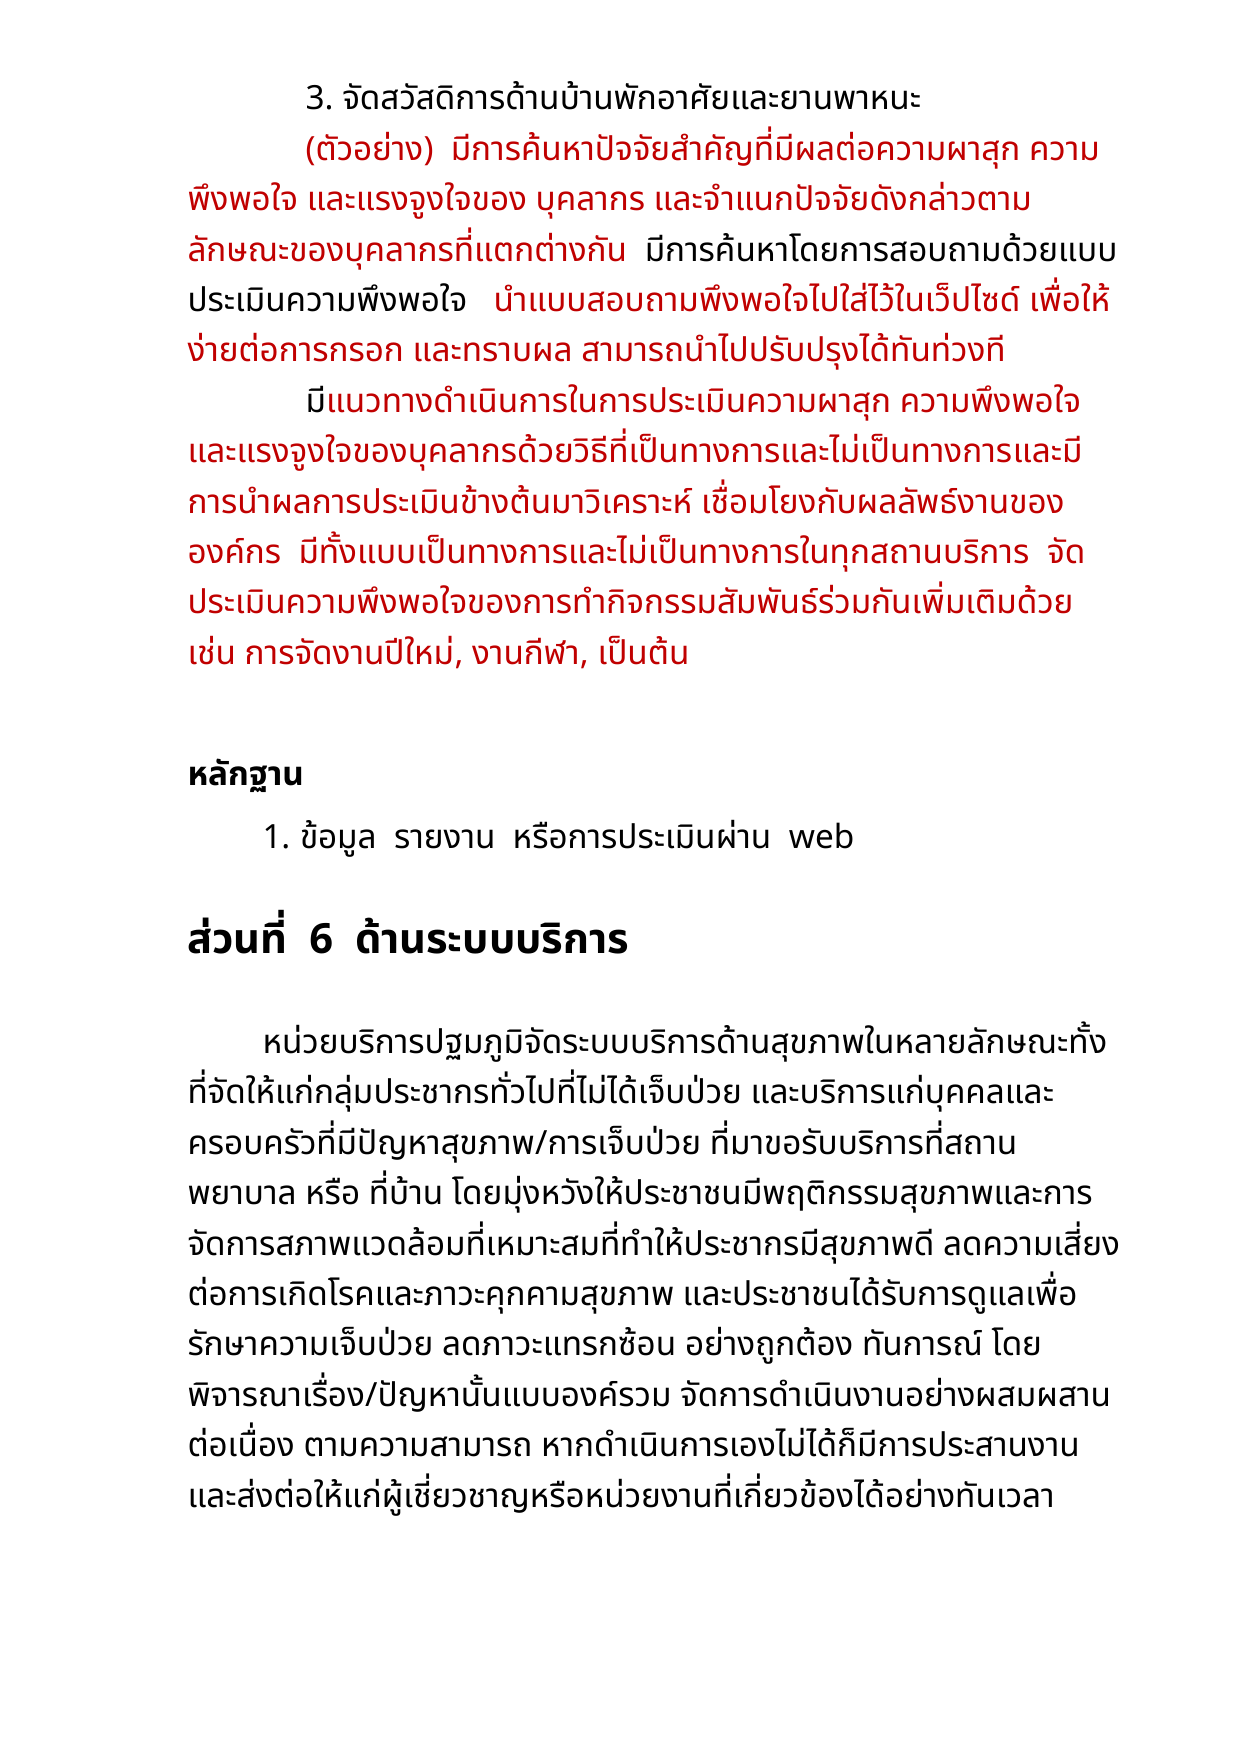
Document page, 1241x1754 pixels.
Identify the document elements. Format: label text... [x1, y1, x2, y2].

list ข้อมูล รายงาน หรือการประเมินผ่าน web [262, 813, 1125, 863]
text หน่วยบริการปฐมภูมิจัดระบบบริการด้านสุขภาพในหลายลักษณะทั้งที่จัดให้แก่กลุ่มประชากรทั่วไปที่ไม่ได้เจ็บป่วย และบริการแก่บุคคลและครอบครัวที่มีปัญหาสุขภาพ/การเจ็บป่วย ที่มาขอรับบริการที่สถานพยาบาล หรือ ที่บ้าน โดยมุ่งหวังให้ประชาชนมีพฤติกรรมสุขภาพและการจัดการสภาพแวดล้อมที่เหมาะสมที่ทำให้ประชากรมีสุขภาพดี ลดความเสี่ยงต่อการเกิดโรคและภาวะคุกคามสุขภาพ และประชาชนได้รับการดูแลเพื่อรักษาความเจ็บป่วย ลดภาวะแทรกซ้อน อย่างถูกต้อง ทันการณ์ โดยพิจารณาเรื่อง/ปัญหานั้นแบบองค์รวม จัดการดำเนินงานอย่างผสมผสาน ต่อเนื่อง ตามความสามารถ หากดำเนินการเองไม่ได้ก็มีการประสานงาน และส่งต่อให้แก่ผู้เชี่ยวชาญหรือหน่วยงานที่เกี่ยวข้องได้อย่างทันเวลา [187, 1018, 1125, 1522]
text 3. จัดสวัสดิการด้านบ้านพักอาศัยและยานพาหนะ [187, 74, 1125, 124]
text หลักฐาน [187, 750, 1125, 800]
text (ตัวอย่าง) มีการค้นหาปัจจัยสำคัญที่มีผลต่อความผาสุก ความพึงพอใจ และแรงจูงใจของ บุคลากร และจำแนกปัจจัยดังกล่าวตามลักษณะของบุคลากรที่แตกต่างกัน มีการค้นหาโดยการสอบถามด้วยแบบประเมินความพึงพอใจ นำแบบสอบถามพึงพอใจไปใส่ไว้ในเว็ปไซด์ เพื่อให้ง่ายต่อการกรอก และทราบผล สามารถนำไปปรับปรุงได้ทันท่วงที [187, 124, 1125, 377]
text ส่วนที่ 6 ด้านระบบบริการ [187, 909, 1125, 972]
text มีแนวทางดำเนินการในการประเมินความผาสุก ความพึงพอใจ และแรงจูงใจของบุคลากรด้วยวิธีที่เป็นทางการและไม่เป็นทางการและมีการนำผลการประเมินข้างต้นมาวิเคราะห์ เชื่อมโยงกับผลลัพธ์งานขององค์กร มีทั้งแบบเป็นทางการและไม่เป็นทางการในทุกสถานบริการ จัดประเมินความพึงพอใจของการทำกิจกรรมสัมพันธ์ร่วมกันเพิ่มเติมด้วย เช่น การจัดงานปีใหม่, งานกีฬา, เป็นต้น [187, 377, 1125, 679]
